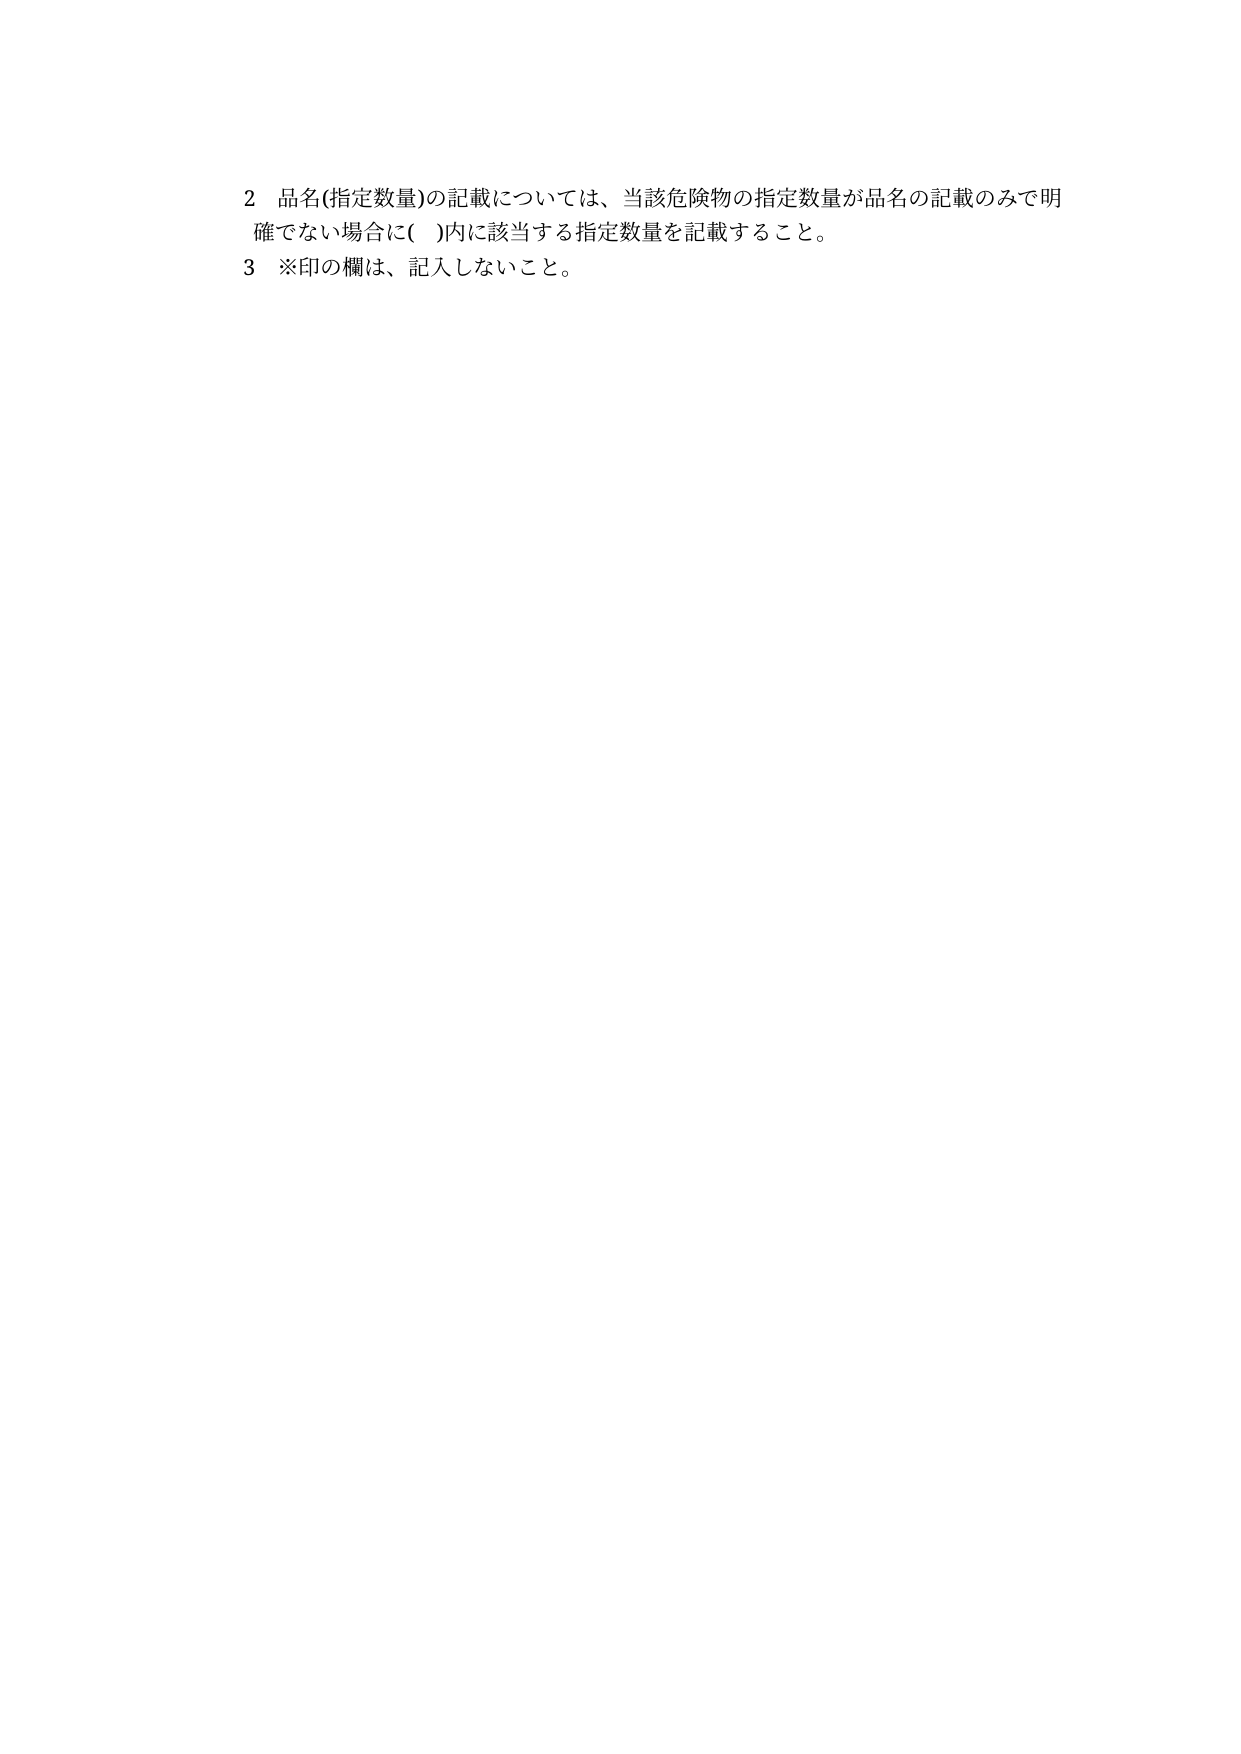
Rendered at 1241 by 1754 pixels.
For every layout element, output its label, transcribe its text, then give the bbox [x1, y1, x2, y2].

text 2 品名(指定数量)の記載については、当該危険物の指定数量が品名の記載のみで明確でない場合に( )内に該当する指定数量を記載すること。 [177, 179, 1063, 249]
text 3 ※印の欄は、記入しないこと。 [177, 249, 1063, 284]
